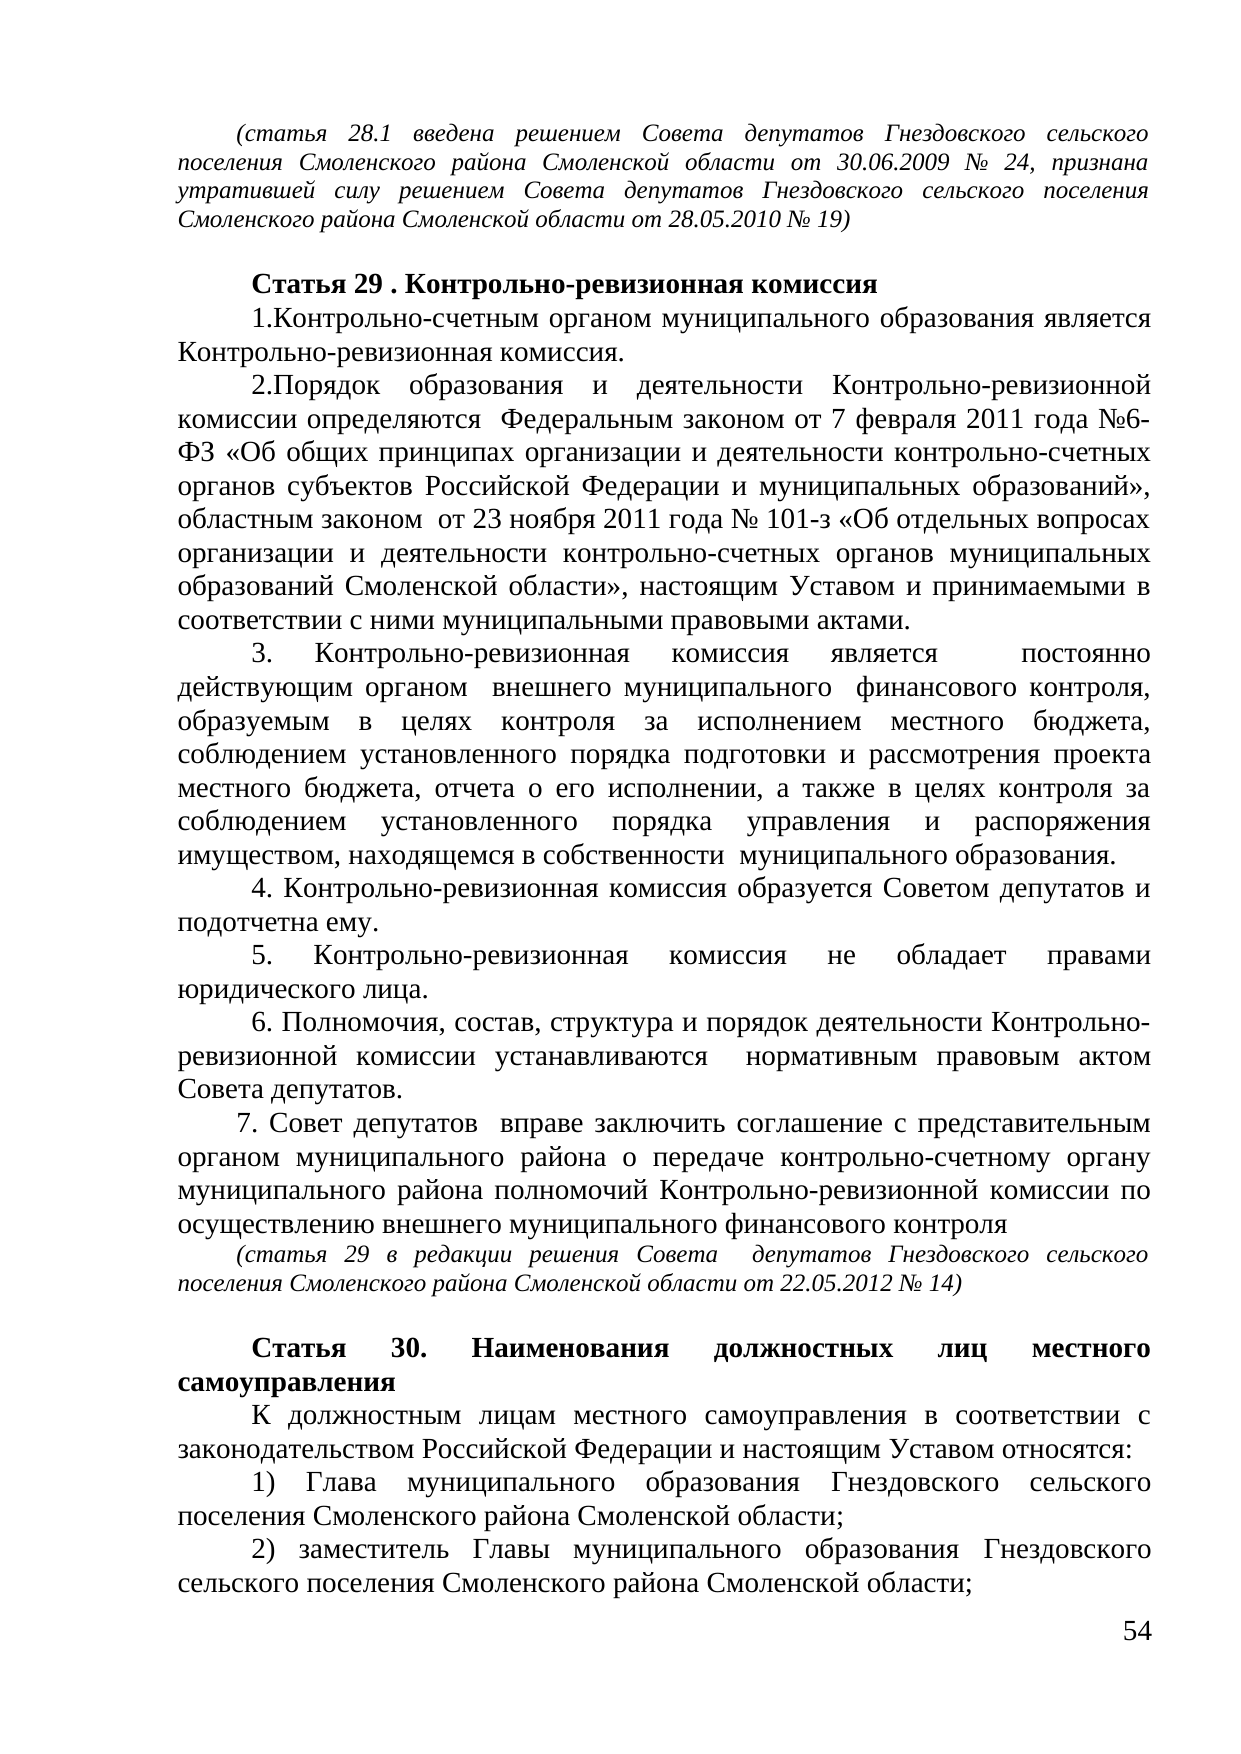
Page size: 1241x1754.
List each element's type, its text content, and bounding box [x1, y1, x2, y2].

text 3. Контрольно-ревизионная комиссия является постоянно действующим органом внешнего муниципального финансового контроля, образуемым в целях контроля за исполнением местного бюджета, соблюдением установленного порядка подготовки и рассмотрения проекта местного бюджета, отчета о его исполнении, а также в целях контроля за соблюдением установленного порядка управления и распоряжения имуществом, находящемся в собственности муниципального образования. [177, 636, 1152, 870]
text 4. Контрольно-ревизионная комиссия образуется Советом депутатов и подотчетна ему. [177, 870, 1152, 937]
text 2.Порядок образования и деятельности Контрольно-ревизионной комиссии определяются Федеральным законом от 7 февраля 2011 года №6-ФЗ «Об общих принципах организации и деятельности контрольно-счетных органов субъектов Российской Федерации и муниципальных образований», областным законом от 23 ноября 2011 года № 101-з «Об отдельных вопросах организации и деятельности контрольно-счетных органов муниципальных образований Смоленской области», настоящим Уставом и принимаемыми в соответствии с ними муниципальными правовыми актами. [177, 367, 1152, 636]
text Статья 29 . Контрольно-ревизионная комиссия [177, 267, 1152, 300]
text 5. Контрольно-ревизионная комиссия не обладает правами юридического лица. [177, 937, 1152, 1004]
text (статья 28.1 введена решением Совета депутатов Гнездовского сельского поселения Смоленского района Смоленской области от 30.06.2009 № 24, признана утратившей силу решением Совета депутатов Гнездовского сельского поселения Смоленского района Смоленской области от 28.05.2010 № 19) [177, 118, 1152, 233]
text (статья 29 в редакции решения Совета депутатов Гнездовского сельского поселения Смоленского района Смоленской области от 22.05.2012 № 14) [177, 1239, 1152, 1297]
text 6. Полномочия, состав, структура и порядок деятельности Контрольно-ревизионной комиссии устанавливаются нормативным правовым актом Совета депутатов. [177, 1004, 1152, 1105]
text 2) заместитель Главы муниципального образования Гнездовского сельского поселения Смоленского района Смоленской области; [177, 1532, 1152, 1599]
text Статья 30. Наименования должностных лиц местного самоуправления [177, 1330, 1152, 1397]
text 7. Совет депутатов вправе заключить соглашение с представительным органом муниципального района о передаче контрольно-счетному органу муниципального района полномочий Контрольно-ревизионной комиссии по осуществлению внешнего муниципального финансового контроля [177, 1105, 1152, 1239]
text 1.Контрольно-счетным органом муниципального образования является Контрольно-ревизионная комиссия. [177, 300, 1152, 367]
text 1) Глава муниципального образования Гнездовского сельского поселения Смоленского района Смоленской области; [177, 1464, 1152, 1532]
text К должностным лицам местного самоуправления в соответствии с законодательством Российской Федерации и настоящим Уставом относятся: [177, 1397, 1152, 1464]
